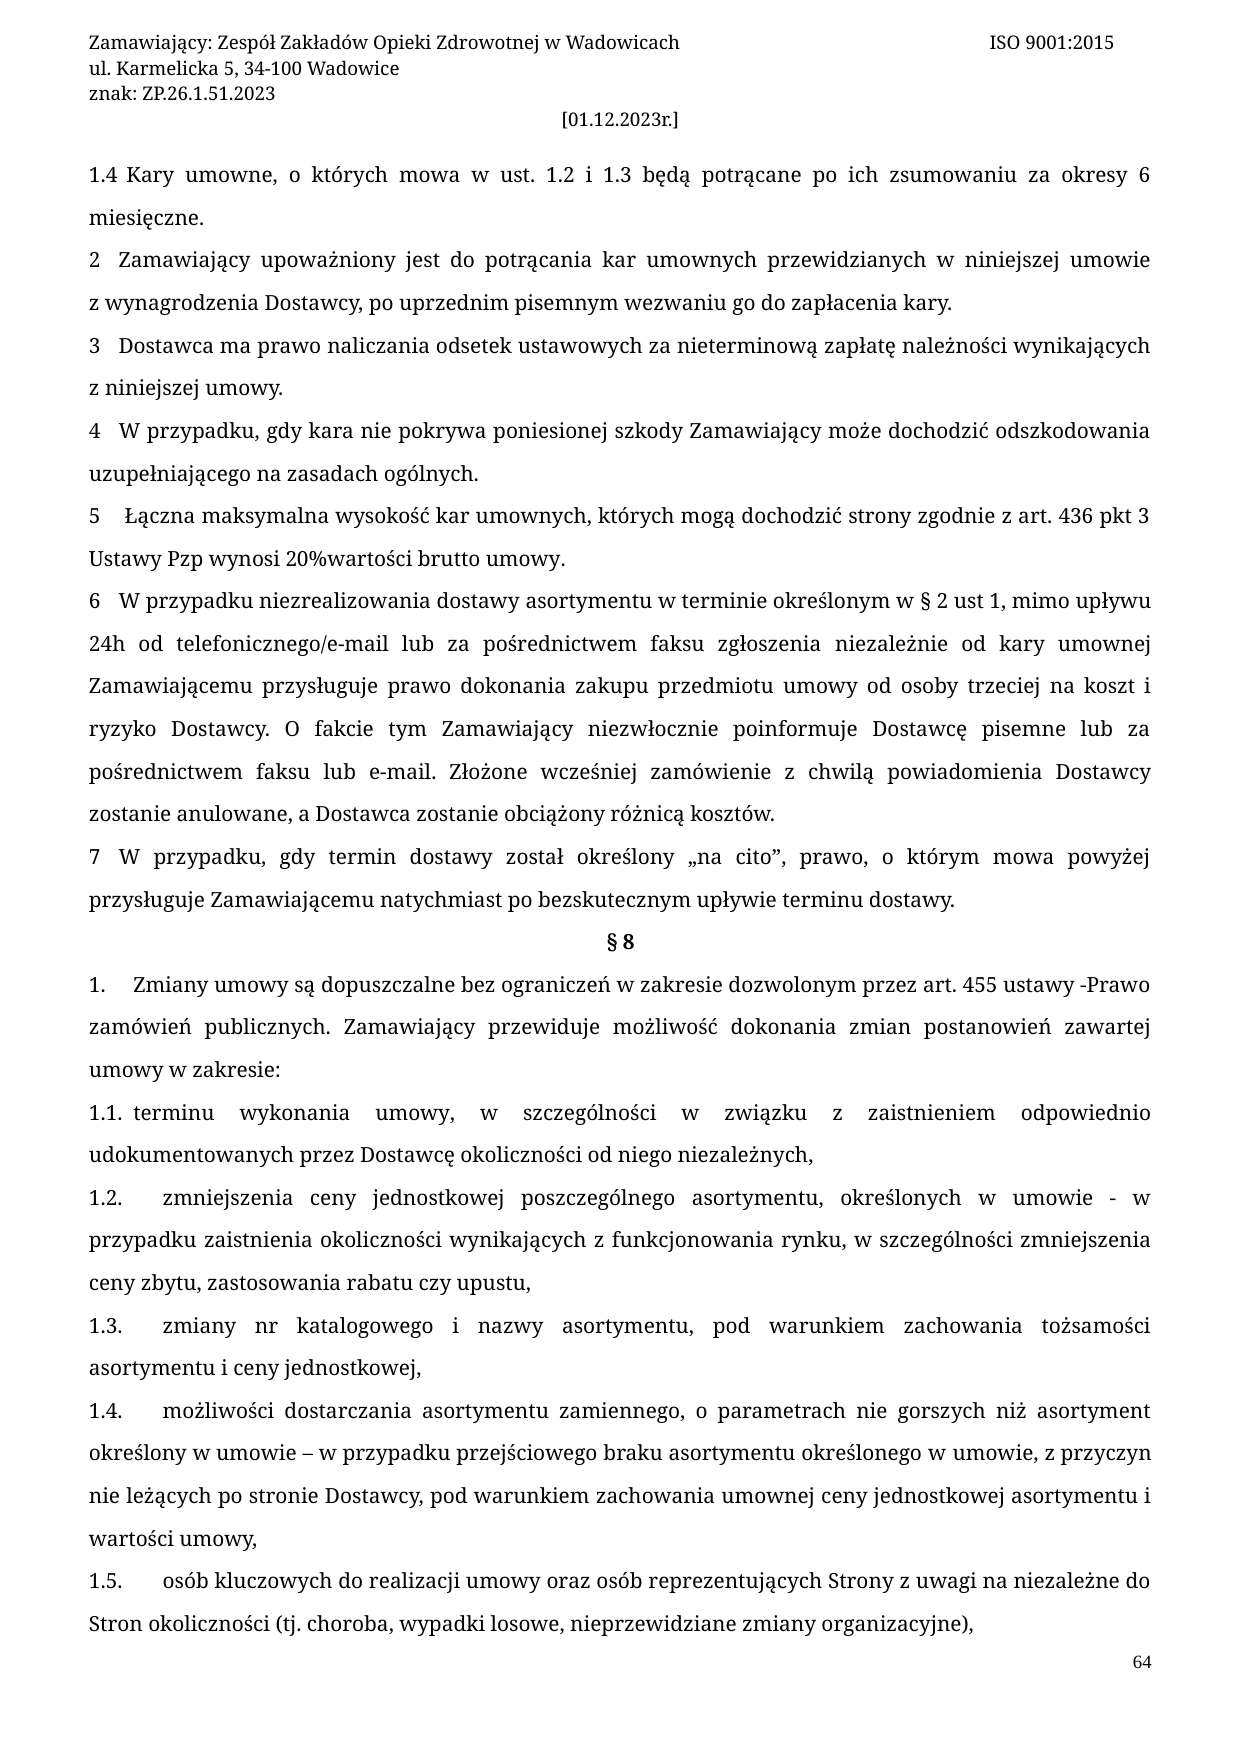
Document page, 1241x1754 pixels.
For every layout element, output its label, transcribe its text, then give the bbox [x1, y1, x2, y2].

list Zmiany umowy są dopuszczalne bez ograniczeń w zakresie dozwolonym przez art. 455 ustawy -Prawo zamówień publicznych. Zamawiający przewiduje możliwość dokonania zmian postanowień zawartej umowy w zakresie: [89, 970, 1152, 1083]
list Dostawca ma prawo naliczania odsetek ustawowych za nieterminową zapłatę należności wynikających z niniejszej umowy. [89, 331, 1152, 402]
list Łączna maksymalna wysokość kar umownych, których mogą dochodzić strony zgodnie z art. 436 pkt 3 Ustawy Pzp wynosi 20%wartości brutto umowy. [89, 501, 1152, 572]
list W przypadku, gdy termin dostawy został określony „na cito”, prawo, o którym mowa powyżej przysługuje Zamawiającemu natychmiast po bezskutecznym upływie terminu dostawy. [89, 842, 1152, 913]
list zmiany nr katalogowego i nazwy asortymentu, pod warunkiem zachowania tożsamości asortymentu i ceny jednostkowej, [89, 1311, 1152, 1382]
list możliwości dostarczania asortymentu zamiennego, o parametrach nie gorszych niż asortyment określony w umowie – w przypadku przejściowego braku asortymentu określonego w umowie, z przyczyn nie leżących po stronie Dostawcy, pod warunkiem zachowania umownej ceny jednostkowej asortymentu i wartości umowy, [89, 1396, 1152, 1552]
list W przypadku, gdy kara nie pokrywa poniesionej szkody Zamawiający może dochodzić odszkodowania uzupełniającego na zasadach ogólnych. [89, 416, 1152, 487]
list W przypadku niezrealizowania dostawy asortymentu w terminie określonym w § 2 ust 1, mimo upływu 24h od telefonicznego/e-mail lub za pośrednictwem faksu zgłoszenia niezależnie od kary umownej Zamawiającemu przysługuje prawo dokonania zakupu przedmiotu umowy od osoby trzeciej na koszt i ryzyko Dostawcy. O fakcie tym Zamawiający niezwłocznie poinformuje Dostawcę pisemne lub za pośrednictwem faksu lub e-mail. Złożone wcześniej zamówienie z chwilą powiadomienia Dostawcy zostanie anulowane, a Dostawca zostanie obciążony różnicą kosztów. [89, 586, 1152, 828]
text § 8 [89, 927, 1152, 956]
list zmniejszenia ceny jednostkowej poszczególnego asortymentu, określonych w umowie - w przypadku zaistnienia okoliczności wynikających z funkcjonowania rynku, w szczególności zmniejszenia ceny zbytu, zastosowania rabatu czy upustu, [89, 1183, 1152, 1297]
list Kary umowne, o których mowa w ust. 1.2 i 1.3 będą potrącane po ich zsumowaniu za okresy 6 miesięczne. [89, 160, 1152, 231]
list Zamawiający upoważniony jest do potrącania kar umownych przewidzianych w niniejszej umowie z wynagrodzenia Dostawcy, po uprzednim pisemnym wezwaniu go do zapłacenia kary. [89, 246, 1152, 317]
list osób kluczowych do realizacji umowy oraz osób reprezentujących Strony z uwagi na niezależne do Stron okoliczności (tj. choroba, wypadki losowe, nieprzewidziane zmiany organizacyjne), [89, 1566, 1152, 1637]
list terminu wykonania umowy, w szczególności w związku z zaistnieniem odpowiednio udokumentowanych przez Dostawcę okoliczności od niego niezależnych, [89, 1098, 1152, 1169]
